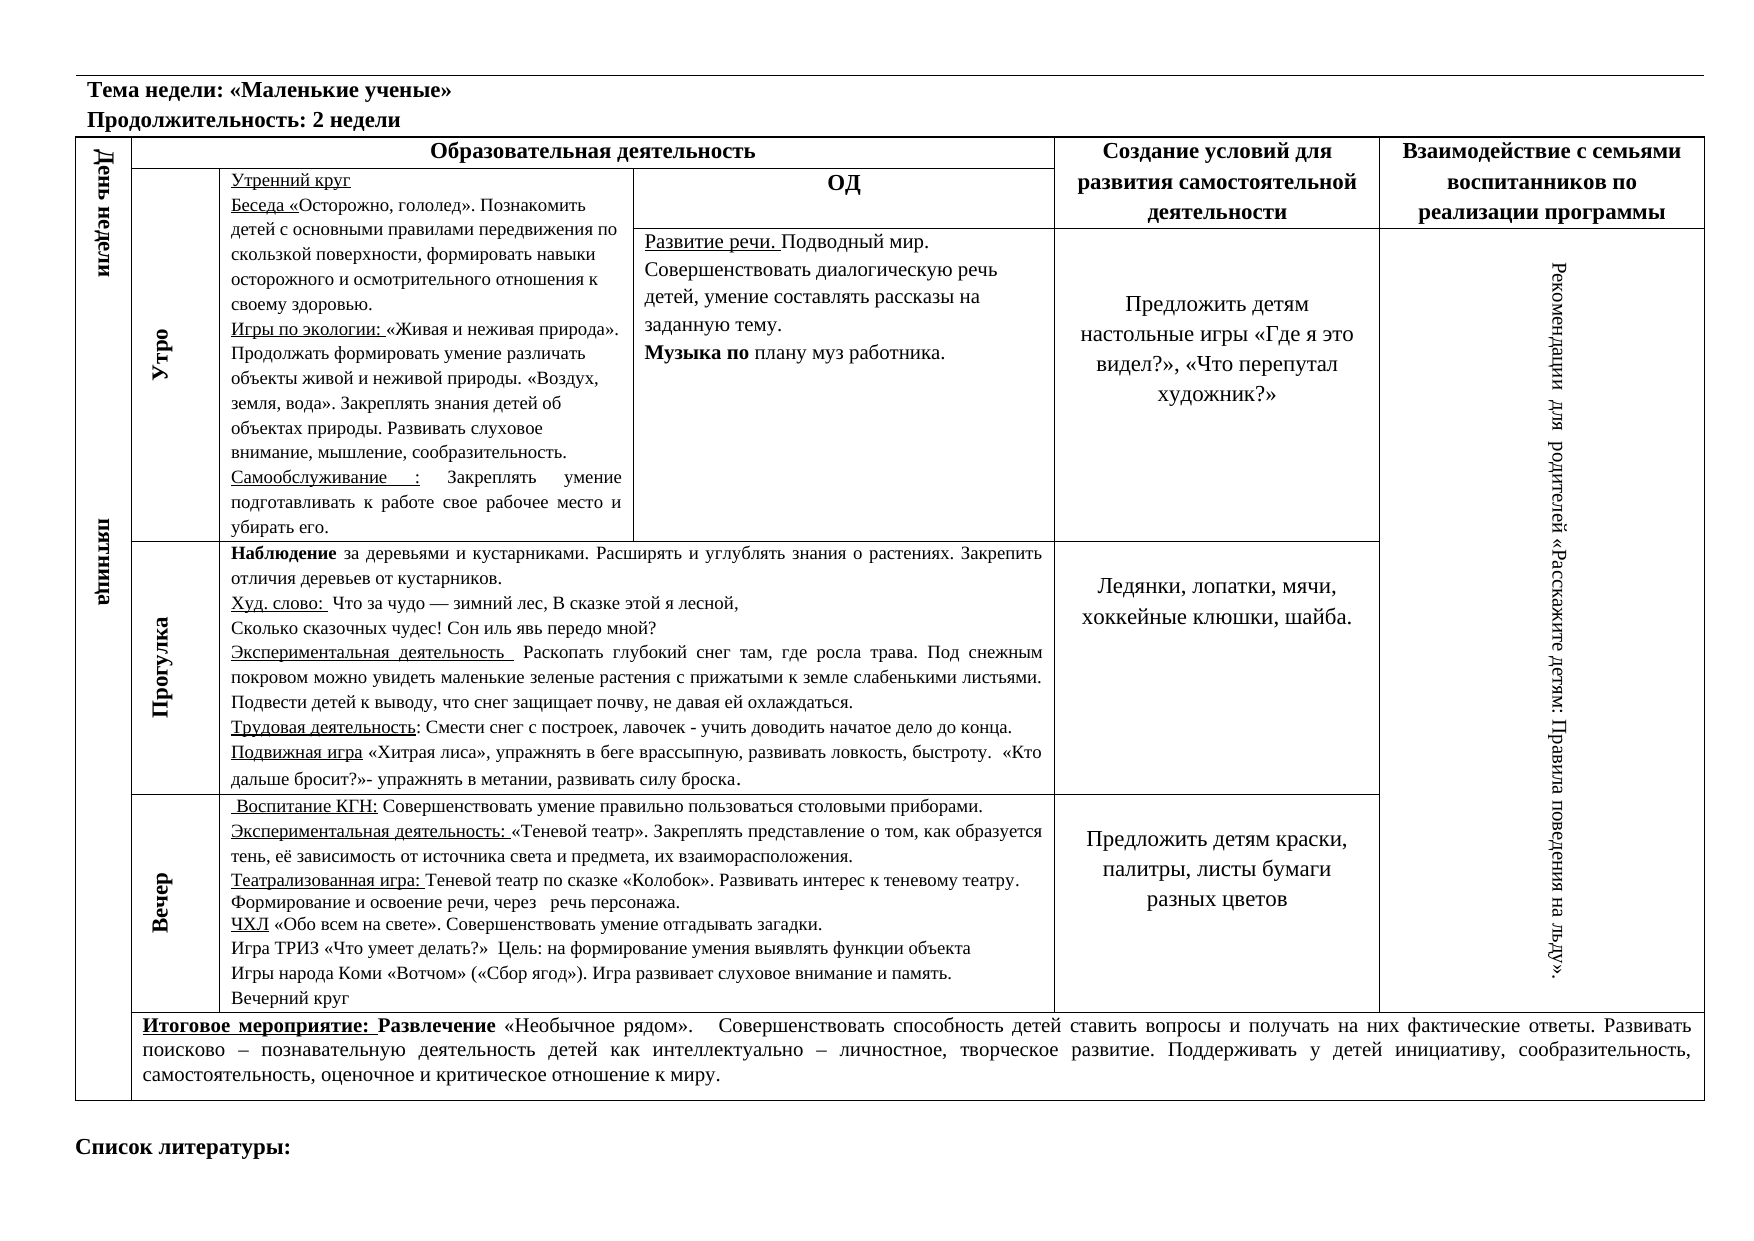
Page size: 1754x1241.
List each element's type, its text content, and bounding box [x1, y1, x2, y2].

table_cell Утренний круг Беседа «Осторожно, гололед». Познакомить детей с основными правилами передвижения по скользкой поверхности, формировать навыки осторожного и осмотрительного отношения к своему здоровью. Игры по экологии: «Живая и неживая природа». Продолжать формировать умение различать объекты живой и неживой природы. «Воздух, земля, вода». Закреплять знания детей об объектах природы. Развивать слуховое внимание, мышление, сообразительность. Самообслуживание : Закреплять умение подготавливать к работе свое рабочее место и убирать его. [220, 169, 633, 541]
table_cell Прогулка [132, 542, 219, 794]
table_cell Рекомендации для родителей «Расскажите детям: Правила поведения на льду». [1380, 229, 1704, 1012]
table_cell Воспитание КГН: Совершенствовать умение правильно пользоваться столовыми приборами. Экспериментальная деятельность: «Теневой театр». Закреплять представление о том, как образуется тень, её зависимость от источника света и предмета, их взаиморасположения. Театрализованная игра: Теневой театр по сказке «Колобок». Развивать интерес к теневому театру. Формирование и освоение речи, через речь персонажа. ЧХЛ «Обо всем на свете». Совершенствовать умение отгадывать загадки. Игра ТРИЗ «Что умеет делать?» Цель: на формирование умения выявлять функции объекта Игры народа Коми «Вотчом» («Сбор ягод»). Игра развивает слуховое внимание и память. Вечерний круг [220, 795, 1054, 1012]
table_cell Вечер [132, 795, 219, 1012]
table_cell Создание условий для развития самостоятельной деятельности [1055, 138, 1379, 228]
table_cell Развитие речи. Подводный мир. Совершенствовать диалогическую речь детей, умение составлять рассказы на заданную тему. Музыка по плану муз работника. [634, 229, 1054, 541]
table_cell ОД [634, 169, 1054, 228]
table_cell Предложить детям настольные игры «Где я это видел?», «Что перепутал художник?» [1055, 229, 1379, 541]
table_cell Образовательная деятельность [132, 138, 1054, 168]
table_cell День недели пятница [76, 138, 131, 1100]
text Список литературы: [75, 1133, 1679, 1160]
table_cell Итоговое мероприятие: Развлечение «Необычное рядом». Совершенствовать способность детей ставить вопросы и получать на них фактические ответы. Развивать поисково – познавательную деятельность детей как интеллектуально – личностное, творческое развитие. Поддерживать у детей инициативу, сообразительность, самостоятельность, оценочное и критическое отношение к миру. [132, 1013, 1704, 1100]
table_cell Ледянки, лопатки, мячи, хоккейные клюшки, шайба. [1055, 542, 1379, 794]
table_cell Взаимодействие с семьями воспитанников по реализации программы [1380, 138, 1704, 228]
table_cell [76, 76, 1704, 136]
table_cell Утро [132, 169, 219, 541]
table_cell Предложить детям краски, палитры, листы бумаги разных цветов [1055, 795, 1379, 1012]
table_cell Наблюдение за деревьями и кустарниками. Расширять и углублять знания о растениях. Закрепить отличия деревьев от кустарников. Худ. слово: Что за чудо — зимний лес, В сказке этой я лесной, Сколько сказочных чудес! Сон иль явь передо мной? Экспериментальная деятельность Раскопать глубокий снег там, где росла трава. Под снежным покровом можно увидеть маленькие зеленые растения с прижатыми к земле слабенькими листьями. Подвести детей к выводу, что снег защищает почву, не давая ей охлаждаться. Трудовая деятельность: Смести снег с построек, лавочек - учить доводить начатое дело до конца. Подвижная игра «Хитрая лиса», упражнять в беге врассыпную, развивать ловкость, быстроту. «Кто дальше бросит?»- упражнять в метании, развивать силу броска. [220, 542, 1054, 794]
